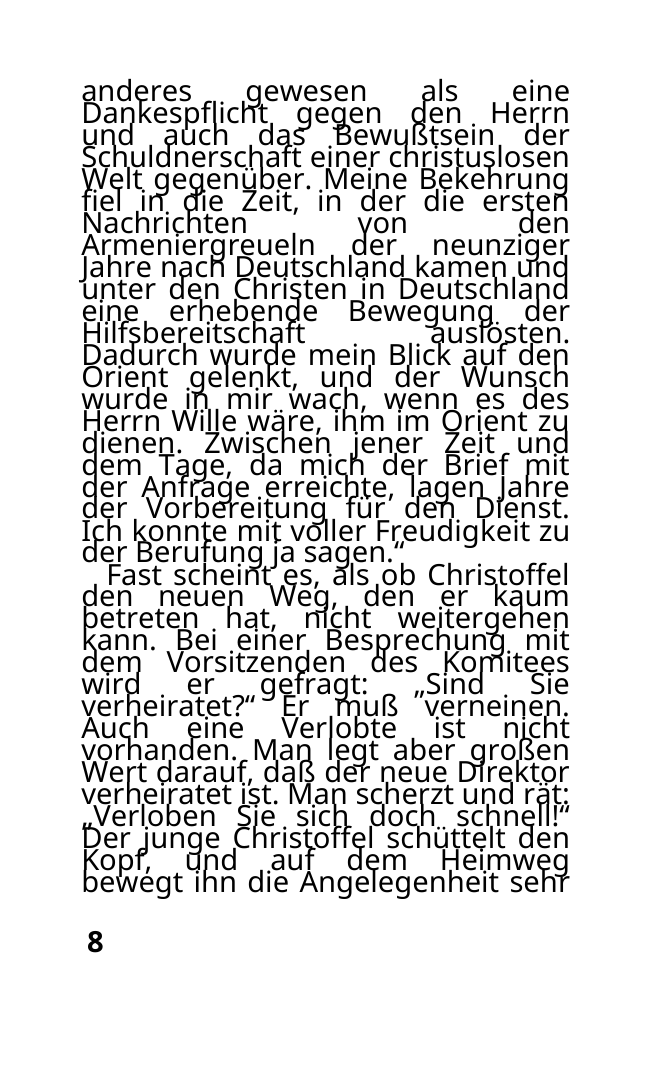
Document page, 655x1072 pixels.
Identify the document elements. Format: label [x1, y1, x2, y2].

text [81, 567, 570, 897]
text [81, 84, 570, 567]
